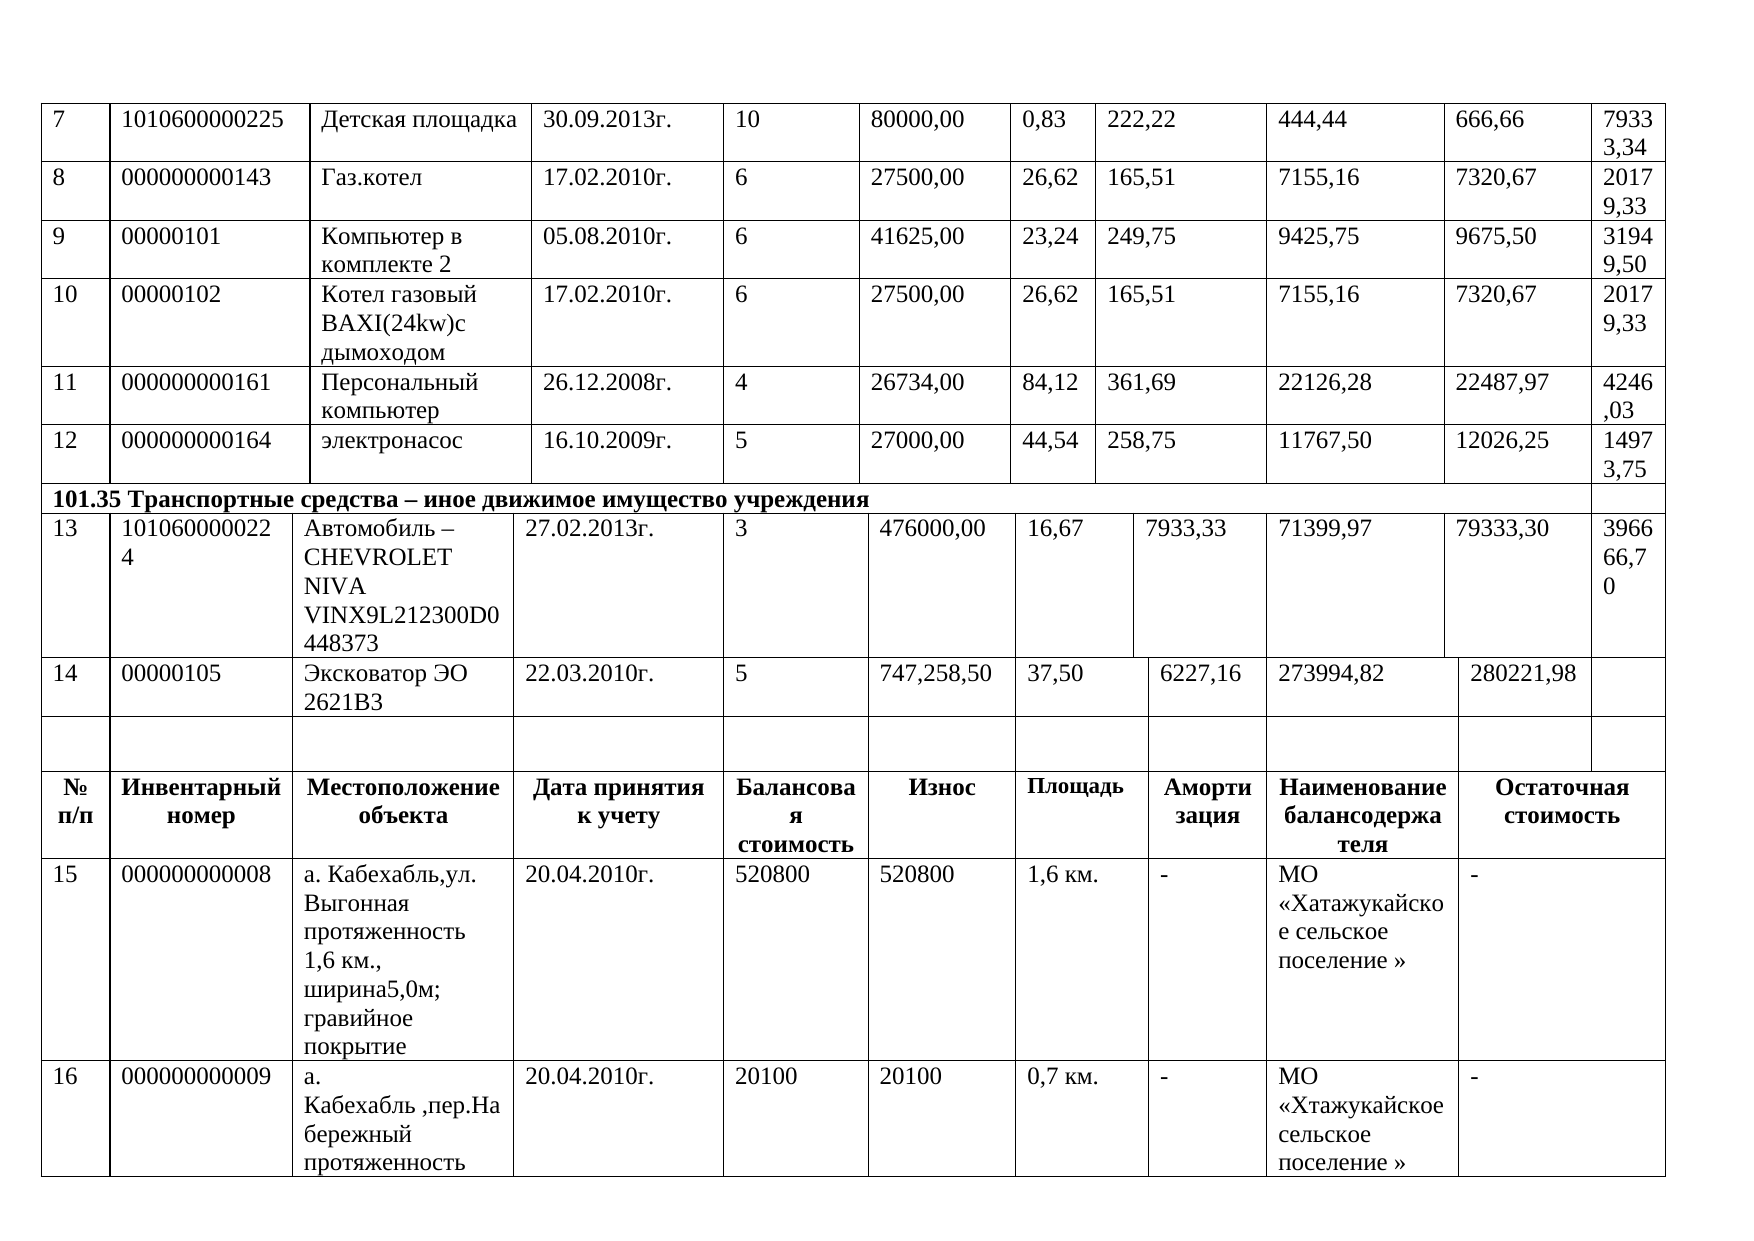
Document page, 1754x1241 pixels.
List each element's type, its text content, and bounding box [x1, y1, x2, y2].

table_cell электронасос [311, 425, 531, 483]
table_cell [1592, 717, 1665, 771]
table_cell 0,7 км. [1016, 1061, 1148, 1176]
table_cell 000000000164 [111, 425, 309, 483]
table_cell 11767,50 [1267, 425, 1444, 483]
table_cell [1016, 717, 1148, 771]
table_cell 20.04.2010г. [514, 859, 723, 1060]
table_cell 165,51 [1096, 279, 1266, 366]
table_cell 20100 [869, 1061, 1015, 1176]
table_cell [1149, 717, 1266, 771]
table_cell [293, 717, 513, 771]
table_cell 1010600000224 [111, 514, 292, 657]
table_cell Компьютер в комплекте 2 [311, 221, 531, 278]
table_cell 16,67 [1016, 514, 1133, 657]
table_cell 222,22 [1096, 104, 1266, 161]
table_cell 27500,00 [860, 162, 1010, 220]
table_cell 4246,03 [1592, 367, 1665, 424]
table_cell 7155,16 [1267, 162, 1444, 220]
table_cell 13 [42, 514, 109, 657]
table_cell 000000000161 [111, 367, 309, 424]
table_cell 16 [42, 1061, 109, 1176]
table_cell 7155,16 [1267, 279, 1444, 366]
table_cell 17.02.2010г. [532, 279, 723, 366]
table_cell 20179,33 [1592, 162, 1665, 220]
table_cell 14973,75 [1592, 425, 1665, 483]
table_cell 249,75 [1096, 221, 1266, 278]
table_cell Дата принятия к учету [514, 772, 723, 858]
table_cell 258,75 [1096, 425, 1266, 483]
table_cell 79333,30 [1445, 514, 1591, 657]
table_cell 27500,00 [860, 279, 1010, 366]
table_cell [1267, 1061, 1458, 1176]
table_cell [1267, 717, 1458, 771]
table_cell - [1149, 859, 1266, 1060]
table_cell 37,50 [1016, 658, 1148, 716]
table_cell 15 [42, 859, 109, 1060]
table_cell 6 [724, 279, 859, 366]
table_cell 6 [724, 221, 859, 278]
table_cell [1592, 658, 1665, 716]
table_cell 000000000143 [111, 162, 309, 220]
table_cell 22487,97 [1445, 367, 1591, 424]
table_cell Детская площадка [311, 104, 531, 161]
table_cell 26,62 [1011, 162, 1095, 220]
table_cell 05.08.2010г. [532, 221, 723, 278]
table_cell 00000105 [111, 658, 292, 716]
table_cell 7320,67 [1445, 162, 1591, 220]
table_cell 4 [724, 367, 859, 424]
table_cell Инвентарный номер [111, 772, 292, 858]
table_cell 000000000009 [111, 1061, 292, 1176]
table_cell 5 [724, 425, 859, 483]
table_cell Эксковатор ЭО 2621В3 [293, 658, 513, 716]
table_cell 11 [42, 367, 109, 424]
table_cell 20100 [724, 1061, 868, 1176]
table_cell 16.10.2009г. [532, 425, 723, 483]
table_cell 520800 [724, 859, 868, 1060]
table_cell [1592, 484, 1665, 512]
table_cell Наименование балансодержателя [1267, 772, 1458, 858]
table_cell 3 [724, 514, 868, 657]
table_cell Площадь [1016, 772, 1148, 858]
table_cell [514, 717, 723, 771]
table_cell Амортизация [1149, 772, 1266, 858]
table_cell 9425,75 [1267, 221, 1444, 278]
table_cell Местоположение объекта [293, 772, 513, 858]
table_cell 000000000008 [111, 859, 292, 1060]
table_cell 7 [42, 104, 109, 161]
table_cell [293, 1061, 513, 1176]
table_cell 6 [724, 162, 859, 220]
table_cell 9 [42, 221, 109, 278]
table_cell Автомобиль –CHEVROLET NIVA VINX9L212300D0448373 [293, 514, 513, 657]
table_cell Остаточная стоимость [1459, 772, 1665, 858]
table_cell 747,258,50 [869, 658, 1015, 716]
table_cell 7320,67 [1445, 279, 1591, 366]
table_cell 0,83 [1011, 104, 1095, 161]
table_cell 12 [42, 425, 109, 483]
table_cell 9675,50 [1445, 221, 1591, 278]
table_cell 20.04.2010г. [514, 1061, 723, 1176]
table_cell 520800 [869, 859, 1015, 1060]
table_cell 6227,16 [1149, 658, 1266, 716]
table_cell 444,44 [1267, 104, 1444, 161]
table_cell Персональный компьютер [311, 367, 531, 424]
table_cell 7933,33 [1134, 514, 1266, 657]
table_cell МО «Хатажукайское сельское поселение » [1267, 859, 1458, 1060]
table_cell 101.35 Транспортные средства – иное движимое имущество учреждения [42, 484, 1591, 512]
table_cell [724, 717, 868, 771]
table_cell 22126,28 [1267, 367, 1444, 424]
table_cell 396666,70 [1592, 514, 1665, 657]
table_cell 20179,33 [1592, 279, 1665, 366]
table_cell 31949,50 [1592, 221, 1665, 278]
table_cell 23,24 [1011, 221, 1095, 278]
table_cell 273994,82 [1267, 658, 1458, 716]
table_cell - [1149, 1061, 1266, 1176]
table_cell Газ.котел [311, 162, 531, 220]
table_cell Износ [869, 772, 1015, 858]
table_cell 44,54 [1011, 425, 1095, 483]
table_cell 1010600000225 [111, 104, 309, 161]
table_cell 26734,00 [860, 367, 1010, 424]
table_cell 14 [42, 658, 109, 716]
table_cell 476000,00 [869, 514, 1015, 657]
table_cell 1,6 км. [1016, 859, 1148, 1060]
table_cell 10 [42, 279, 109, 366]
table_cell [42, 717, 109, 771]
table_cell 00000101 [111, 221, 309, 278]
table_cell Балансовая стоимость [724, 772, 868, 858]
table_cell 17.02.2010г. [532, 162, 723, 220]
table_cell 41625,00 [860, 221, 1010, 278]
table_cell 27000,00 [860, 425, 1010, 483]
table_cell - [1459, 1061, 1665, 1176]
table_cell 12026,25 [1445, 425, 1591, 483]
table_cell 80000,00 [860, 104, 1010, 161]
table_cell 71399,97 [1267, 514, 1444, 657]
table_cell 165,51 [1096, 162, 1266, 220]
table_cell [1459, 717, 1591, 771]
table_cell 22.03.2010г. [514, 658, 723, 716]
table_cell 26,62 [1011, 279, 1095, 366]
table_cell а. Кабехабль,ул. Выгонная протяженность 1,6 км., ширина5,0м; гравийное покрытие [293, 859, 513, 1060]
table_cell 8 [42, 162, 109, 220]
table_cell 27.02.2013г. [514, 514, 723, 657]
table_cell 26.12.2008г. [532, 367, 723, 424]
table_cell 10 [724, 104, 859, 161]
table_cell 84,12 [1011, 367, 1095, 424]
table_cell 00000102 [111, 279, 309, 366]
table_cell Котел газовый BAXI(24kw)с дымоходом [311, 279, 531, 366]
table_cell № п/п [42, 772, 109, 858]
table_cell [111, 717, 292, 771]
table_cell 30.09.2013г. [532, 104, 723, 161]
table_cell [869, 717, 1015, 771]
table_cell 5 [724, 658, 868, 716]
table_cell - [1459, 859, 1665, 1060]
table_cell 361,69 [1096, 367, 1266, 424]
table_cell 666,66 [1445, 104, 1591, 161]
table_cell 79333,34 [1592, 104, 1665, 161]
table_cell 280221,98 [1459, 658, 1591, 716]
